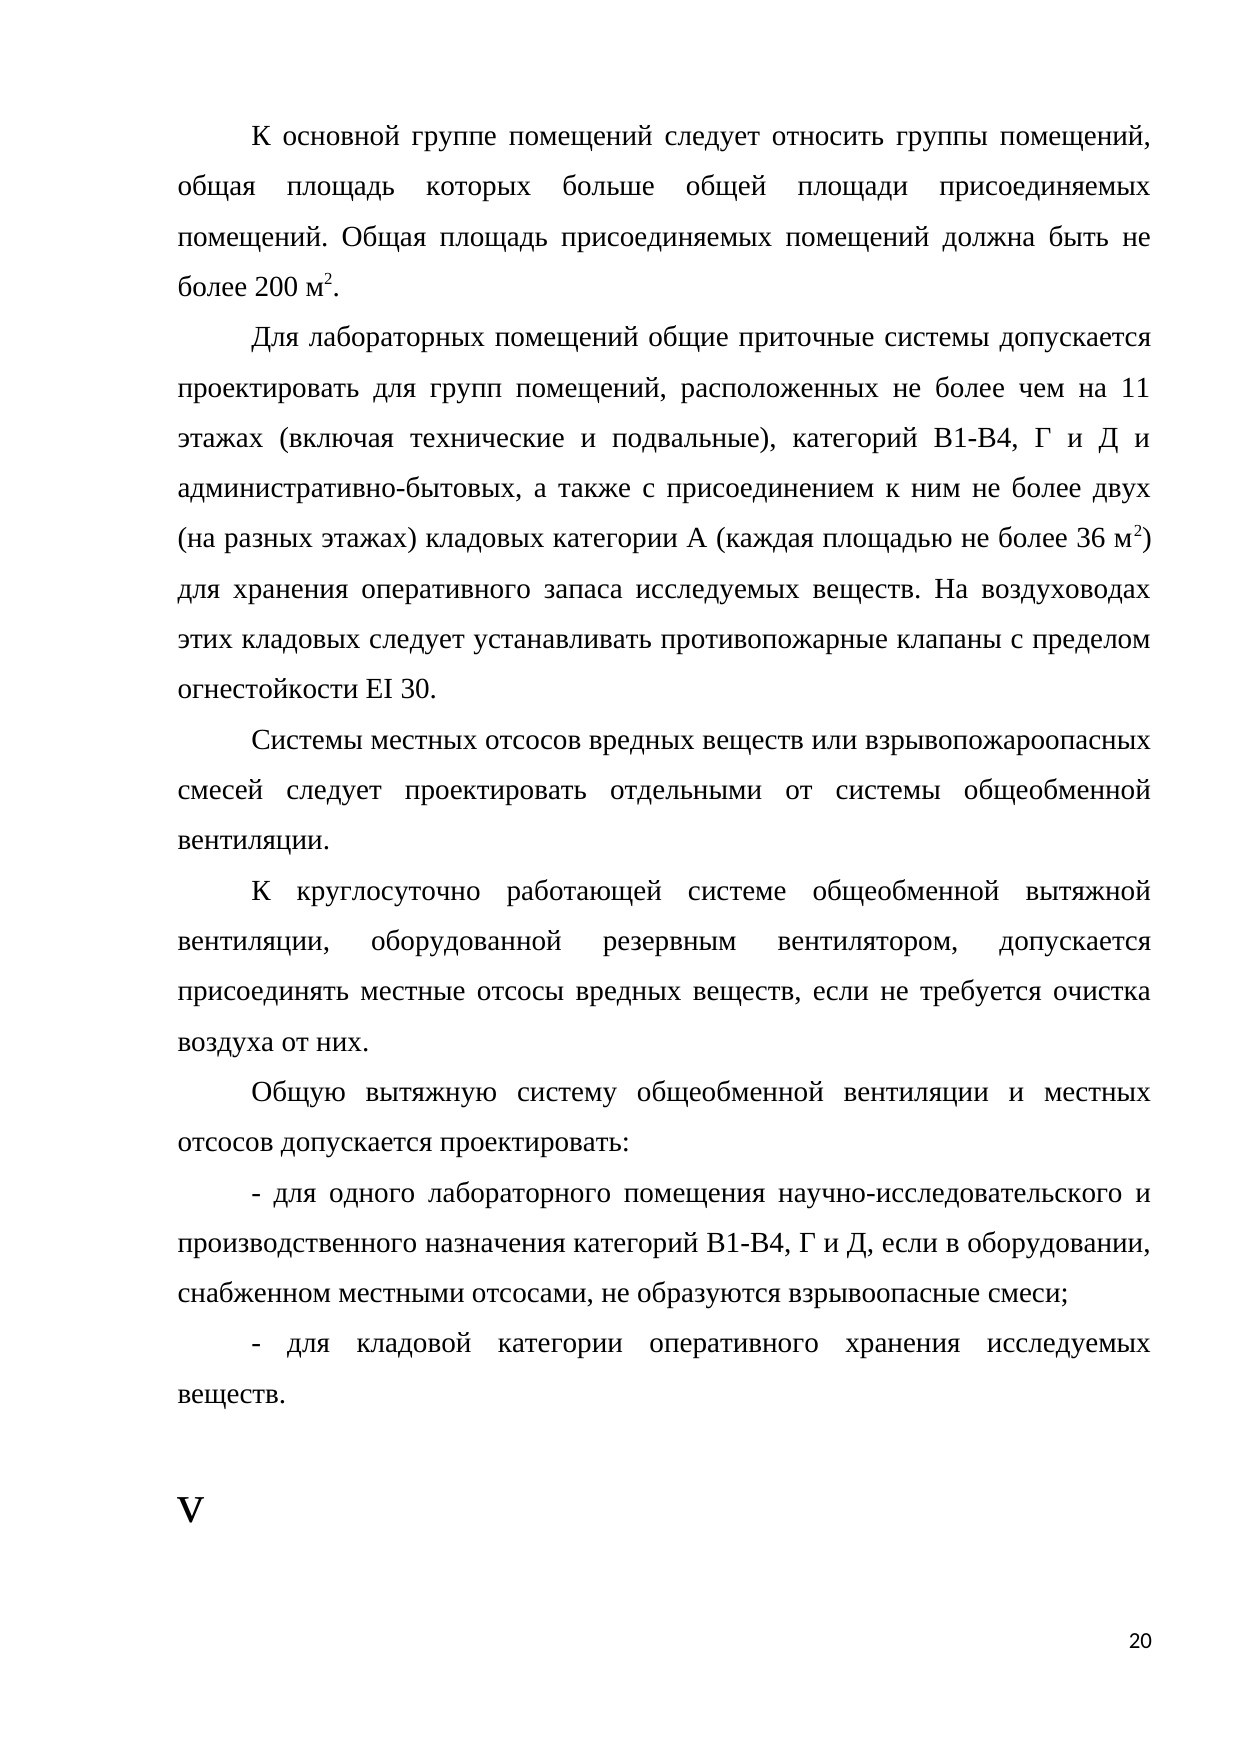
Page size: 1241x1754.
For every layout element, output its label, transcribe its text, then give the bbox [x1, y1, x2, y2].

text Системы местных отсосов вредных веществ или взрывопожароопасных смесей следует проектировать отдельными от системы общеобменной вентиляции. [177, 722, 1152, 856]
text К основной группе помещений следует относить группы помещений, общая площадь которых больше общей площади присоединяемых помещений. Общая площадь присоединяемых помещений должна быть не более 200 м2. [177, 118, 1152, 303]
text - для одного лабораторного помещения научно-исследовательского и производственного назначения категорий В1-В4, Г и Д, если в оборудовании, снабженном местными отсосами, не образуются взрывоопасные смеси; [177, 1175, 1152, 1309]
text К круглосуточно работающей системе общеобменной вытяжной вентиляции, оборудованной резервным вентилятором, допускается присоединять местные отсосы вредных веществ, если не требуется очистка воздуха от них. [177, 873, 1152, 1057]
text Для лабораторных помещений общие приточные системы допускается проектировать для групп помещений, расположенных не более чем на 11 этажах (включая технические и подвальные), категорий В1-В4, Г и Д и административно-бытовых, а также с присоединением к ним не более двух (на разных этажах) кладовых категории А (каждая площадью не более 36 м2) для хранения оперативного запаса исследуемых веществ. На воздуховодах этих кладовых следует устанавливать противопожарные клапаны с пределом огнестойкости EI 30. [177, 319, 1152, 705]
text - для кладовой категории оперативного хранения исследуемых веществ. [177, 1326, 1152, 1409]
text Общую вытяжную систему общеобменной вентиляции и местных отсосов допускается проектировать: [177, 1074, 1152, 1158]
